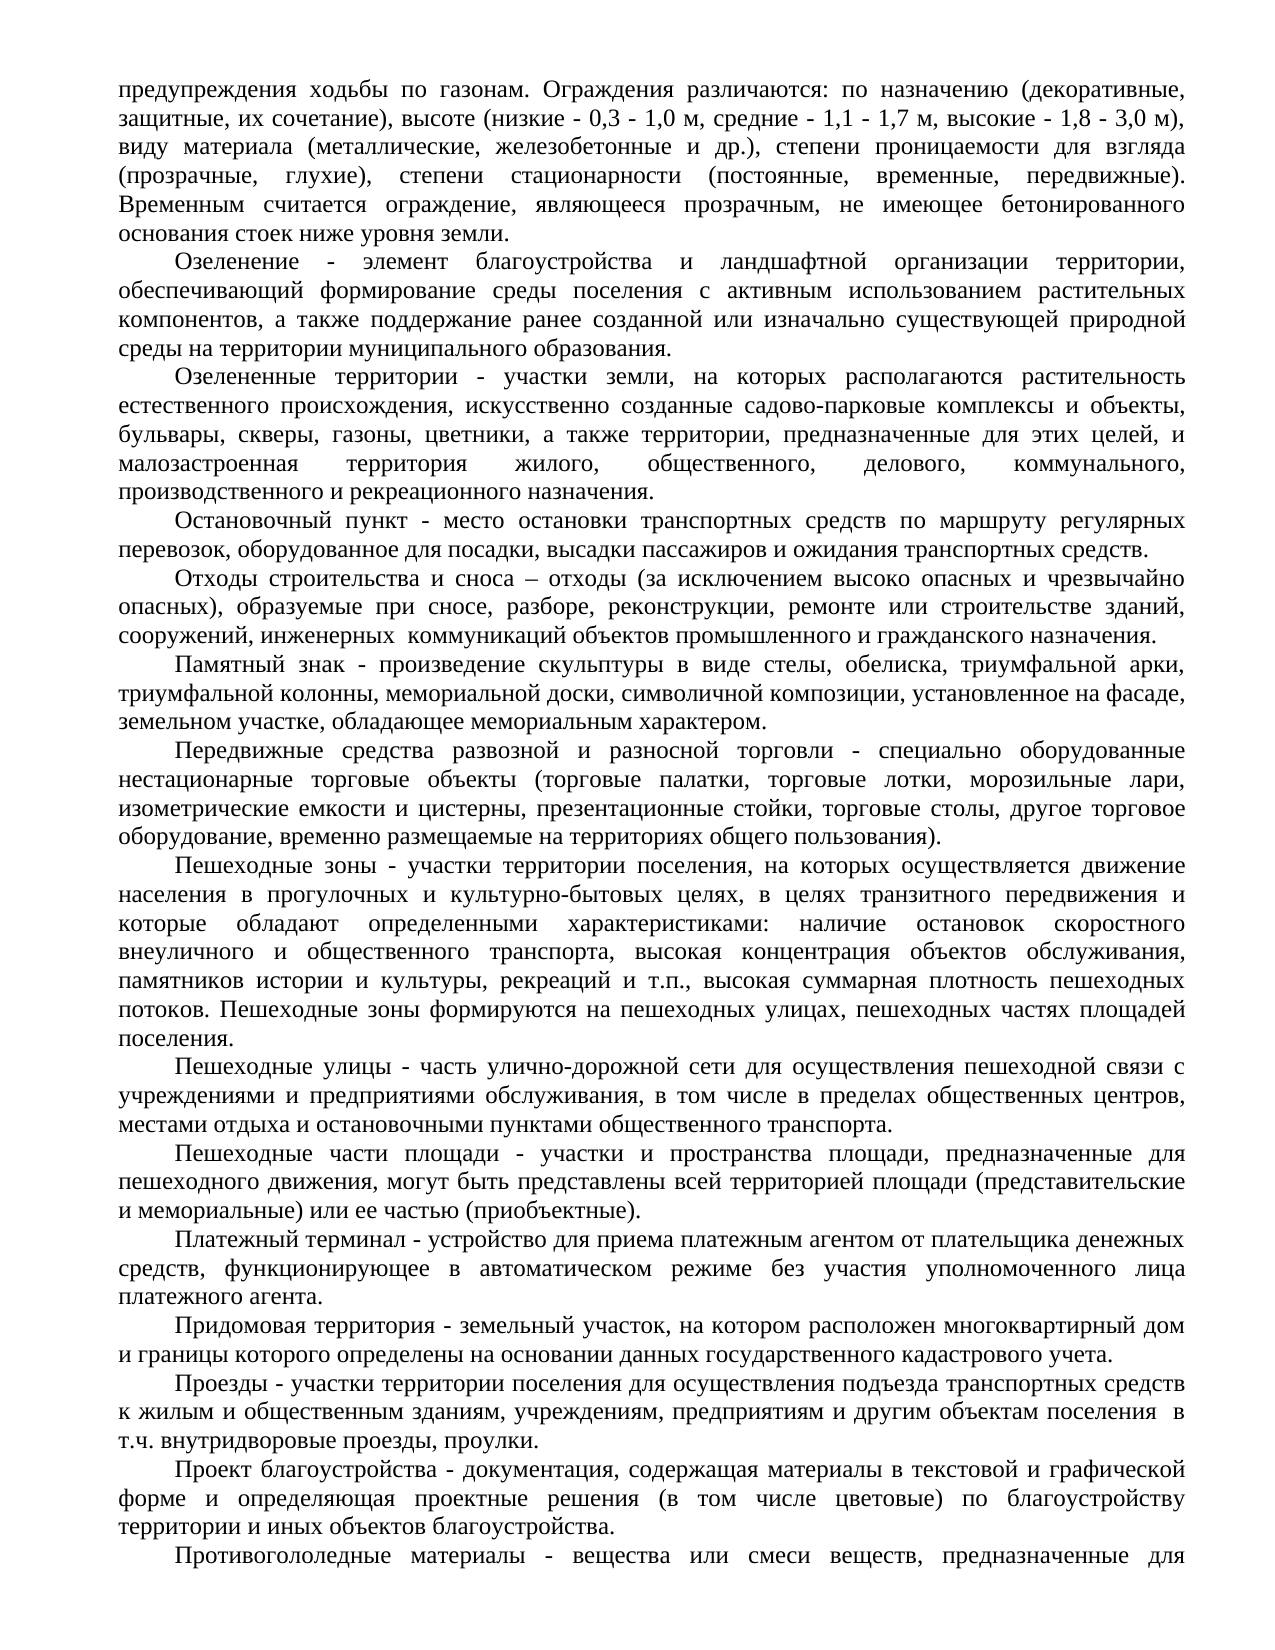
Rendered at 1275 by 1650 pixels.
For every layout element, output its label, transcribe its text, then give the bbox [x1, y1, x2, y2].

text Остановочный пункт - место остановки транспортных средств по маршруту регулярных перевозок, оборудованное для посадки, высадки пассажиров и ожидания транспортных средств. [118, 505, 1186, 563]
text Озеленение - элемент благоустройства и ландшафтной организации территории, обеспечивающий формирование среды поселения с активным использованием растительных компонентов, а также поддержание ранее созданной или изначально существующей природной среды на территории муниципального образования. [118, 246, 1186, 361]
text Озелененные территории - участки земли, на которых располагаются растительность естественного происхождения, искусственно созданные садово-парковые комплексы и объекты, бульвары, скверы, газоны, цветники, а также территории, предназначенные для этих целей, и малозастроенная территория жилого, общественного, делового, коммунального, производственного и рекреационного назначения. [118, 361, 1186, 505]
text Платежный терминал - устройство для приема платежным агентом от плательщика денежных средств, функционирующее в автоматическом режиме без участия уполномоченного лица платежного агента. [118, 1224, 1186, 1310]
text Пешеходные зоны - участки территории поселения, на которых осуществляется движение населения в прогулочных и культурно-бытовых целях, в целях транзитного передвижения и которые обладают определенными характеристиками: наличие остановок скоростного внеуличного и общественного транспорта, высокая концентрация объектов обслуживания, памятников истории и культуры, рекреаций и т.п., высокая суммарная плотность пешеходных потоков. Пешеходные зоны формируются на пешеходных улицах, пешеходных частях площадей поселения. [118, 850, 1186, 1051]
text Придомовая территория - земельный участок, на котором расположен многоквартирный дом и границы которого определены на основании данных государственного кадастрового учета. [118, 1310, 1186, 1368]
text Проезды - участки территории поселения для осуществления подъезда транспортных средств к жилым и общественным зданиям, учреждениям, предприятиям и другим объектам поселения в т.ч. внутридворовые проезды, проулки. [118, 1368, 1186, 1454]
text Передвижные средства развозной и разносной торговли - специально оборудованные нестационарные торговые объекты (торговые палатки, торговые лотки, морозильные лари, изометрические емкости и цистерны, презентационные стойки, торговые столы, другое торговое оборудование, временно размещаемые на территориях общего пользования). [118, 735, 1186, 850]
text Проект благоустройства - документация, содержащая материалы в текстовой и графической форме и определяющая проектные решения (в том числе цветовые) по благоустройству территории и иных объектов благоустройства. [118, 1454, 1186, 1540]
text Пешеходные улицы - часть улично-дорожной сети для осуществления пешеходной связи с учреждениями и предприятиями обслуживания, в том числе в пределах общественных центров, местами отдыха и остановочными пунктами общественного транспорта. [118, 1051, 1186, 1138]
text Пешеходные части площади - участки и пространства площади, предназначенные для пешеходного движения, могут быть представлены всей территорией площади (представительские и мемориальные) или ее частью (приобъектные). [118, 1138, 1186, 1224]
text Памятный знак - произведение скульптуры в виде стелы, обелиска, триумфальной арки, триумфальной колонны, мемориальной доски, символичной композиции, установленное на фасаде, земельном участке, обладающее мемориальным характером. [118, 649, 1186, 735]
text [118, 1540, 1186, 1569]
text Отходы строительства и сноса – отходы (за исключением высоко опасных и чрезвычайно опасных), образуемые при сносе, разборе, реконструкции, ремонте или строительстве зданий, сооружений, инженерных коммуникаций объектов промышленного и гражданского назначения. [118, 563, 1186, 649]
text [118, 74, 1186, 246]
